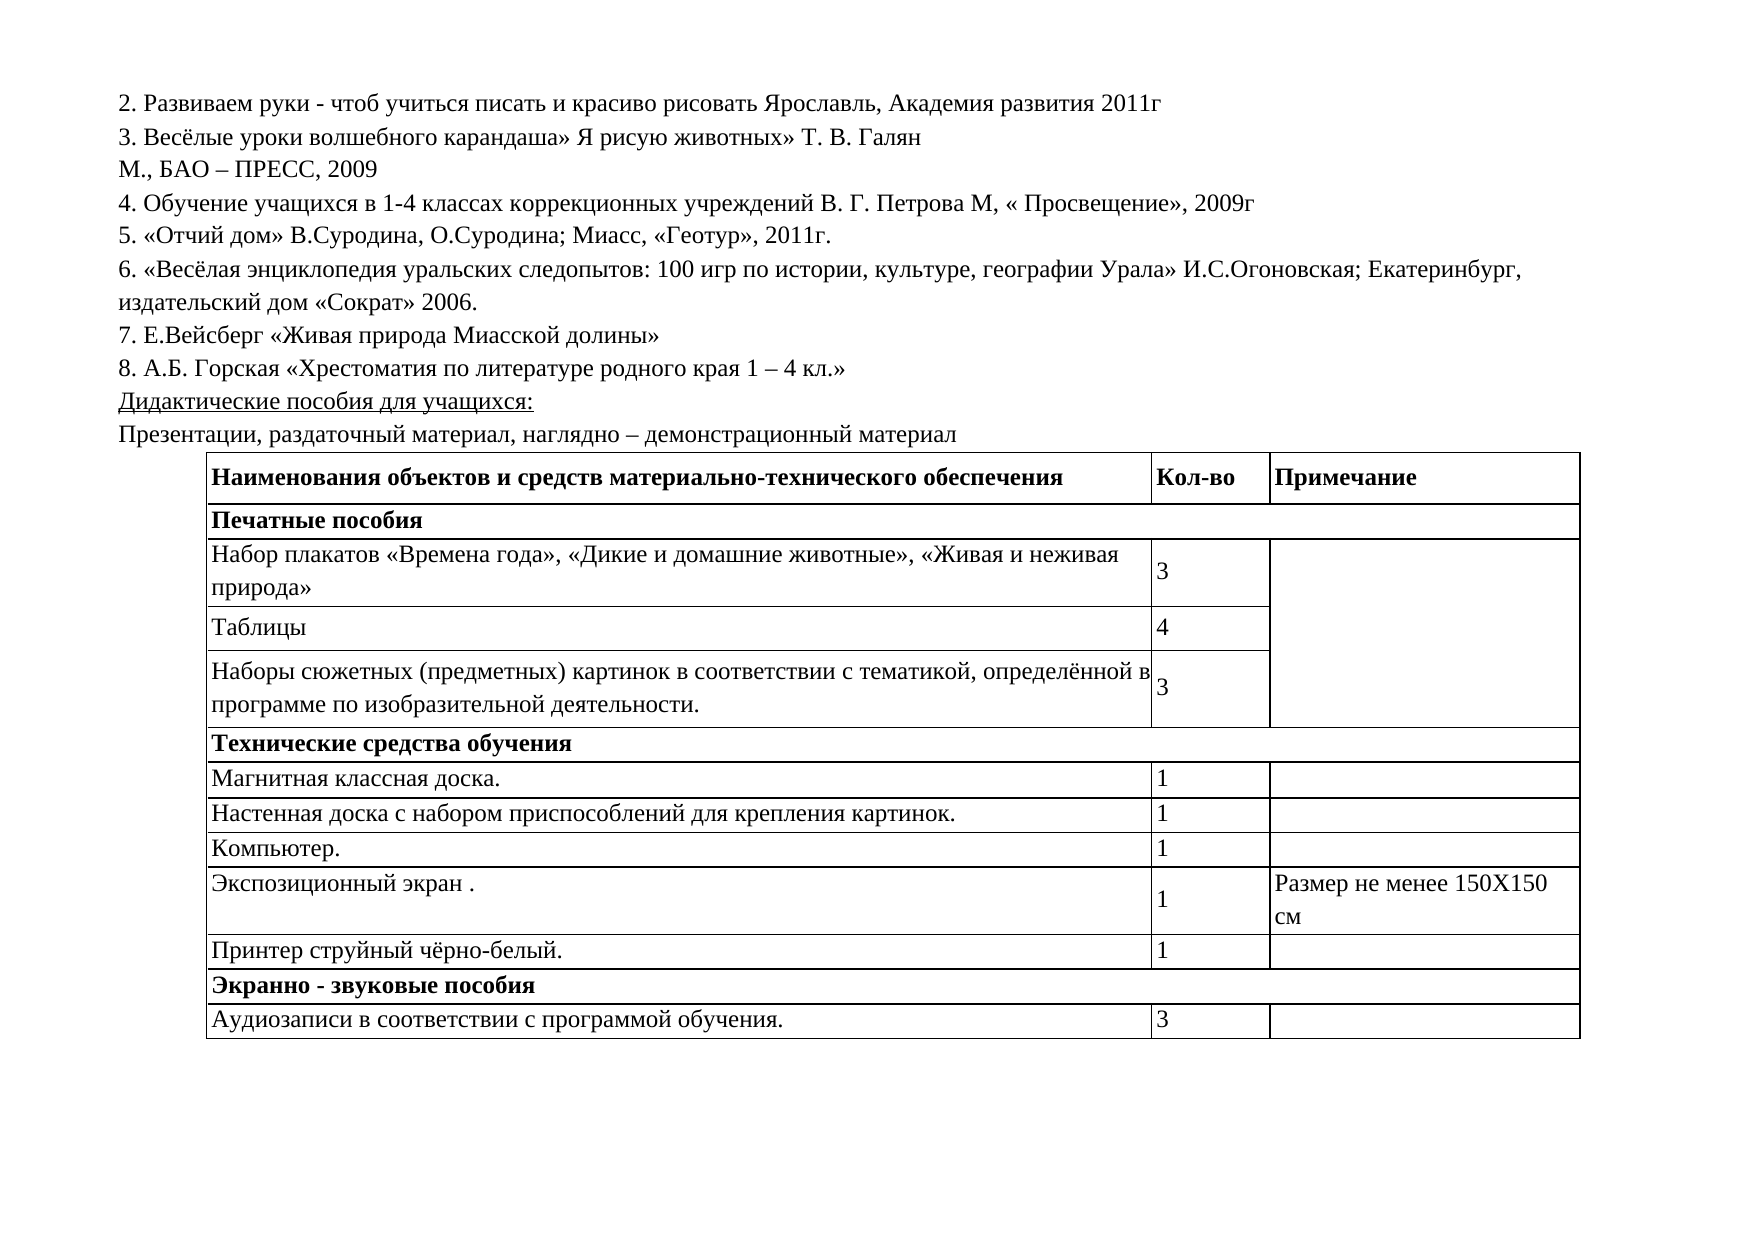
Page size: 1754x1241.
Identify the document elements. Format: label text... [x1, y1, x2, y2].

text 7. Е.Вейсберг «Живая природа Миасской долины» [118, 320, 1636, 348]
table_cell [1271, 799, 1579, 832]
table_cell [1271, 1005, 1579, 1037]
table_cell Таблицы [207, 607, 1151, 649]
table_cell 1 [1152, 799, 1269, 832]
table_cell Экранно - звуковые пособия [207, 969, 1579, 1003]
text 4. Обучение учащихся в 1-4 классах коррекционных учреждений В. Г. Петрова М, « Просвещение», 2009г [118, 188, 1636, 216]
table_cell Экспозиционный экран . [207, 867, 1151, 934]
table_cell 1 [1152, 833, 1269, 866]
text 2. Развиваем руки - чтоб учиться писать и красиво рисовать Ярославль, Академия развития 2011г [118, 88, 1636, 117]
table_cell Набор плакатов «Времена года», «Дикие и домашние животные», «Живая и неживая природа» [207, 539, 1151, 606]
table_header Кол-во [1152, 453, 1269, 503]
table_cell Аудиозаписи в соответствии с программой обучения. [207, 1004, 1151, 1037]
text 3. Весёлые уроки волшебного карандаша» Я рисую животных» Т. В. Галян [118, 122, 1636, 150]
table_cell [1271, 935, 1579, 968]
text Презентации, раздаточный материал, наглядно – демонстрационный материал [118, 419, 1636, 447]
table_cell Размер не менее 150X150 см [1271, 868, 1579, 934]
table_cell 3 [1152, 540, 1269, 606]
table_header Примечание [1271, 453, 1579, 503]
table_cell Принтер струйный чёрно-белый. [207, 935, 1151, 968]
table_cell 3 [1152, 651, 1269, 726]
table_cell [1271, 833, 1579, 866]
table_cell Наборы сюжетных (предметных) картинок в соответствии с тематикой, определённой в программе по изобразительной деятельности. [207, 651, 1151, 726]
table_cell 1 [1152, 935, 1269, 968]
table_cell Магнитная классная доска. [207, 762, 1151, 797]
table_cell 4 [1152, 607, 1269, 649]
text Дидактические пособия для учащихся: [118, 386, 1636, 414]
table_cell Настенная доска с набором приспособлений для крепления картинок. [207, 798, 1151, 832]
table_cell [1271, 763, 1579, 797]
text 8. А.Б. Горская «Хрестоматия по литературе родного края 1 – 4 кл.» [118, 353, 1636, 381]
table_cell Компьютер. [207, 833, 1151, 866]
text 5. «Отчий дом» В.Суродина, О.Суродина; Миасс, «Геотур», 2011г. [118, 221, 1636, 249]
table_cell 1 [1152, 868, 1269, 934]
table_cell Технические средства обучения [207, 728, 1579, 761]
table_cell 1 [1152, 763, 1269, 797]
table_cell [1271, 540, 1579, 726]
table_cell 3 [1152, 1005, 1269, 1037]
table_header Наименования объектов и средств материально-технического обеспечения [207, 453, 1151, 503]
text 6. «Весёлая энциклопедия уральских следопытов: 100 игр по истории, культуре, географии Урала» И.С.Огоновская; Екатеринбург, издательский дом «Сократ» 2006. [118, 254, 1636, 315]
table_cell Печатные пособия [207, 504, 1579, 538]
text М., БАО – ПРЕСС, 2009 [118, 154, 1636, 183]
